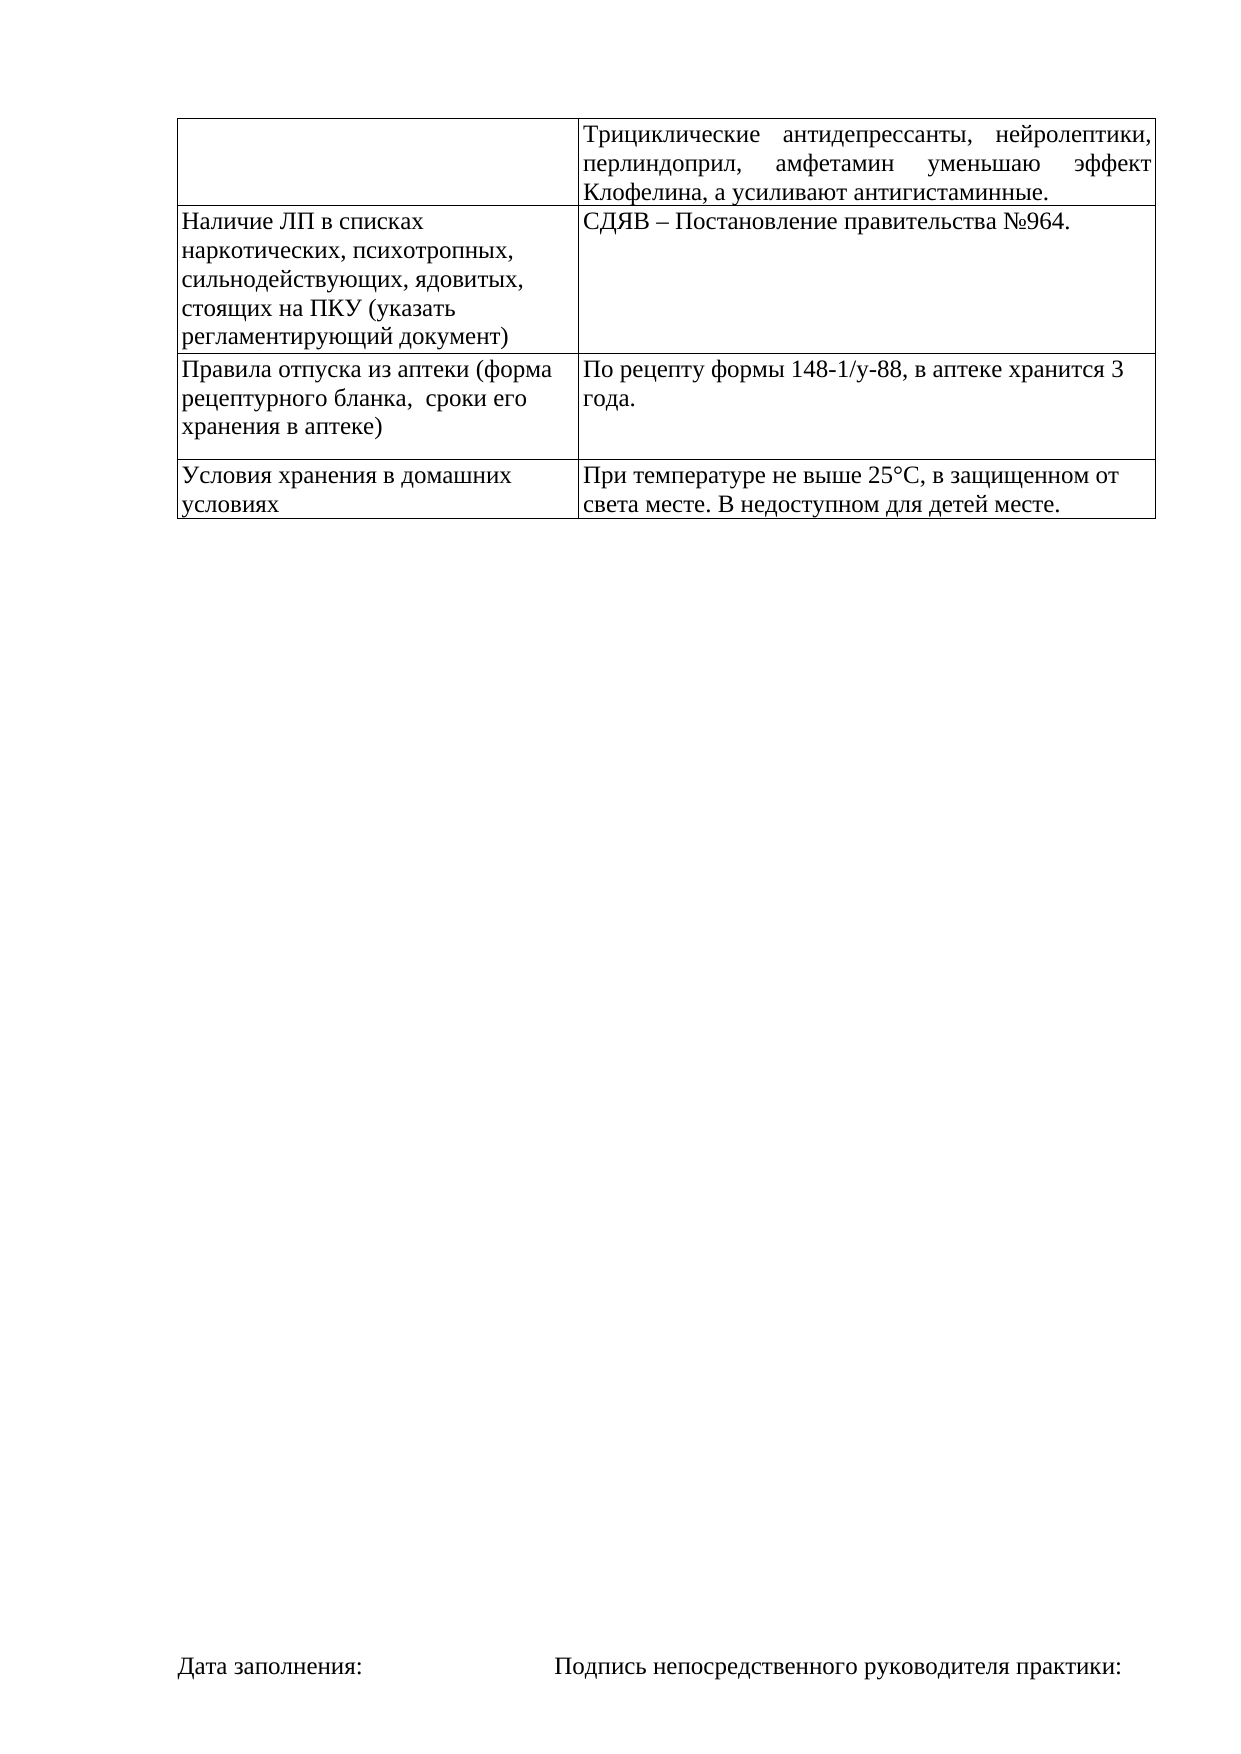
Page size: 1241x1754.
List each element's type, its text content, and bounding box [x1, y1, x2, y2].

table_cell Наличие ЛП в списках наркотических, психотропных, сильнодействующих, ядовитых, стоящих на ПКУ (указать регламентирующий документ) [178, 206, 578, 353]
table_cell Правила отпуска из аптеки (форма рецептурного бланка, сроки его хранения в аптеке) [178, 354, 578, 459]
table_cell При температуре не выше 25°С, в защищенном от света месте. В недоступном для детей месте. [579, 460, 1155, 518]
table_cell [178, 119, 578, 205]
table_cell По рецепту формы 148-1/у-88, в аптеке хранится 3 года. [579, 354, 1155, 459]
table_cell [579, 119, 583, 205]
table_cell СДЯВ – Постановление правительства №964. [579, 206, 1155, 353]
table_cell Условия хранения в домашних условиях [178, 460, 578, 518]
